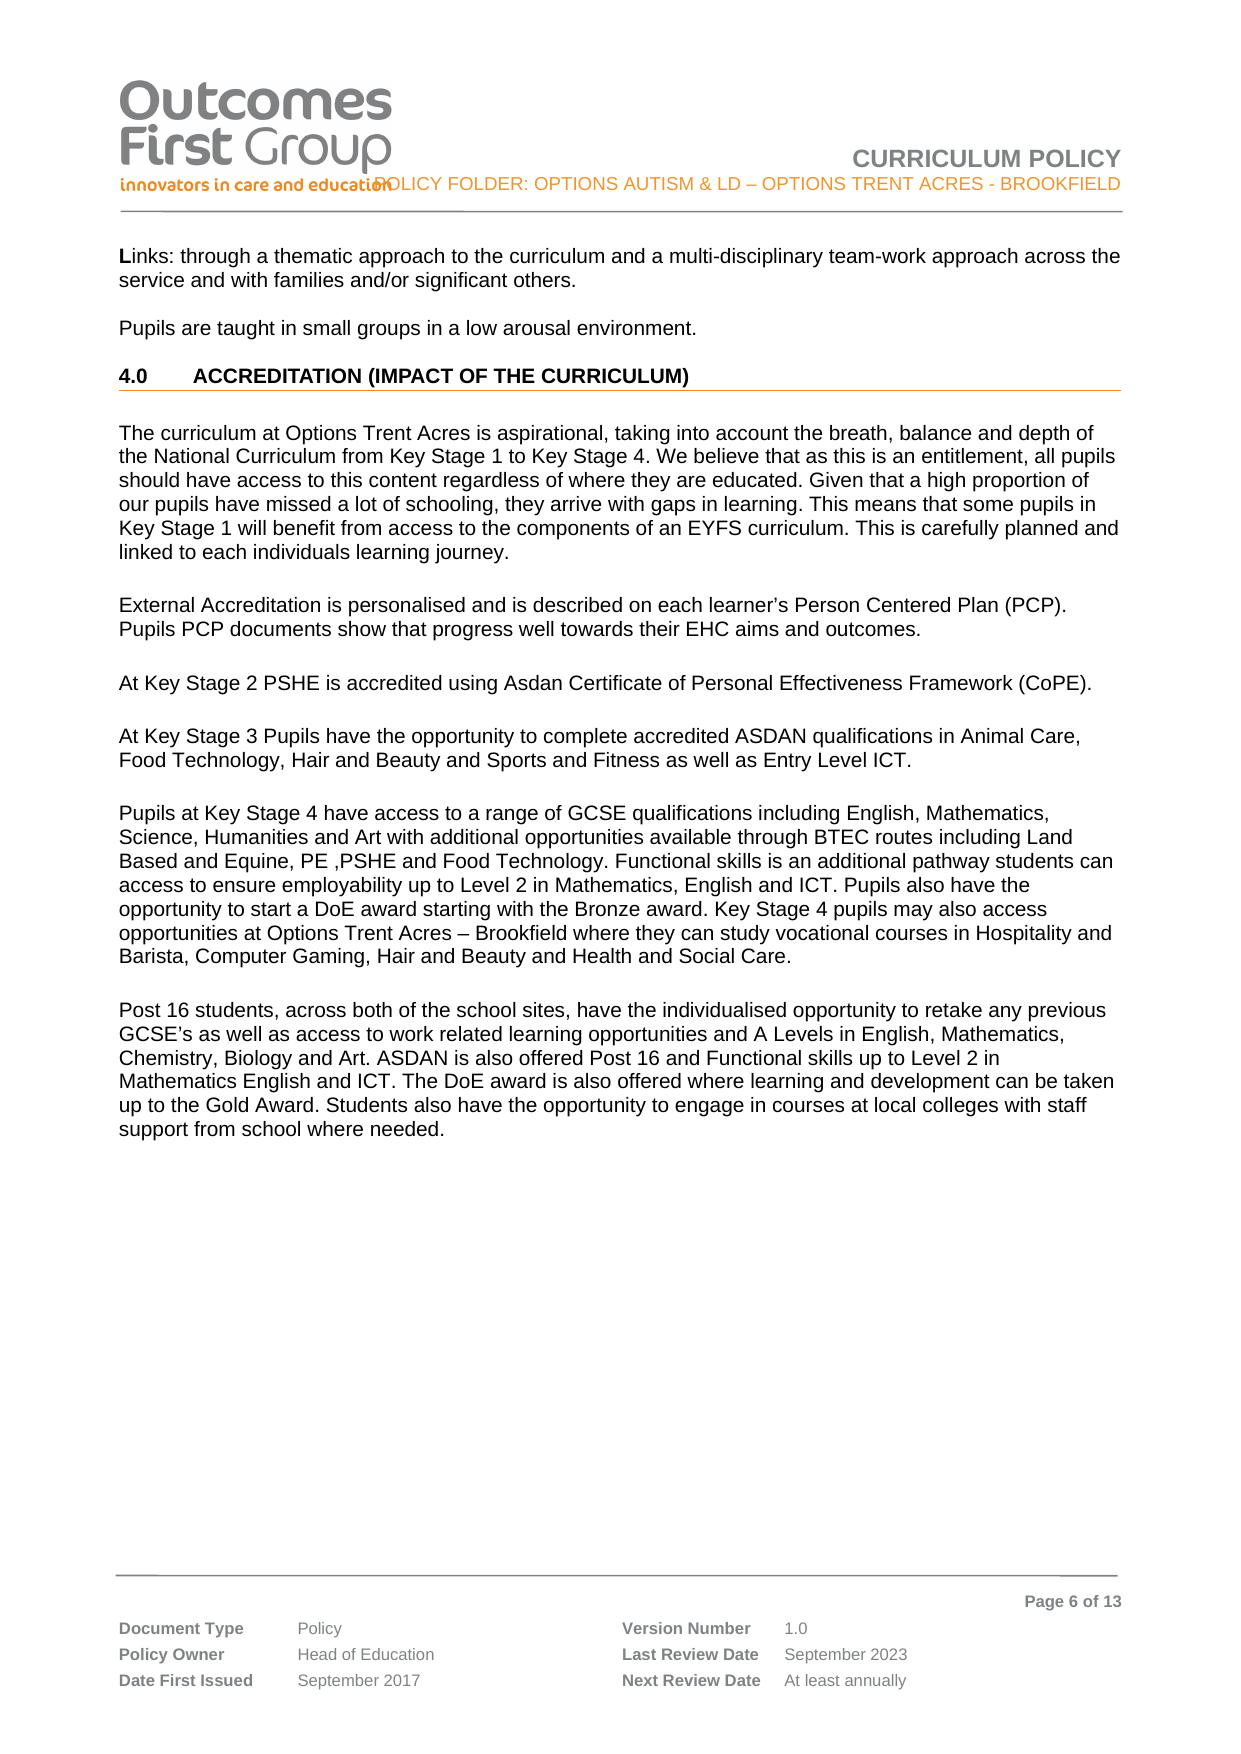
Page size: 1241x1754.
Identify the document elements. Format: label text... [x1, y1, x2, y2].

text At Key Stage 2 PSHE is accredited using Asdan Certificate of Personal Effectiveness Framework (CoPE). [119, 670, 1121, 694]
text The curriculum at Options Trent Acres is aspirational, taking into account the breath, balance and depth of the National Curriculum from Key Stage 1 to Key Stage 4. We believe that as this is an entitlement, all pupils should have access to this content regardless of where they are educated. Given that a high proportion of our pupils have missed a lot of schooling, they arrive with gaps in learning. This means that some pupils in Key Stage 1 will benefit from access to the components of an EYFS curriculum. This is carefully planned and linked to each individuals learning journey. [119, 420, 1121, 564]
text Post 16 students, across both of the school sites, have the individualised opportunity to retake any previous GCSE’s as well as access to work related learning opportunities and A Levels in English, Mathematics, Chemistry, Biology and Art. ASDAN is also offered Post 16 and Functional skills up to Level 2 in Mathematics English and ICT. The DoE award is also offered where learning and development can be taken up to the Gold Award. Students also have the opportunity to engage in courses at local colleges with staff support from school where needed. [119, 997, 1121, 1141]
text Pupils at Key Stage 4 have access to a range of GCSE qualifications including English, Mathematics, Science, Humanities and Art with additional opportunities available through BTEC routes including Land Based and Equine, PE ,PSHE and Food Technology. Functional skills is an additional pathway students can access to ensure employability up to Level 2 in Mathematics, English and ICT. Pupils also have the opportunity to start a DoE award starting with the Bronze award. Key Stage 4 pupils may also access opportunities at Options Trent Acres – Brookfield where they can study vocational courses in Hospitality and Barista, Computer Gaming, Hair and Beauty and Health and Social Care. [119, 801, 1121, 968]
picture [389, 178, 393, 189]
text Links: through a thematic approach to the curriculum and a multi-disciplinary team-work approach across the service and with families and/or significant others. [119, 244, 1121, 292]
subtitle ACCREDITATION (IMPACT OF THE CURRICULUM) [119, 364, 1121, 390]
text At Key Stage 3 Pupils have the opportunity to complete accredited ASDAN qualifications in Animal Care, Food Technology, Hair and Beauty and Sports and Fitness as well as Entry Level ICT. [119, 723, 1121, 771]
picture [118, 79, 393, 193]
text Pupils are taught in small groups in a low arousal environment. [119, 316, 1121, 340]
text External Accreditation is personalised and is described on each learner’s Person Centered Plan (PCP). Pupils PCP documents show that progress well towards their EHC aims and outcomes. [119, 593, 1121, 641]
